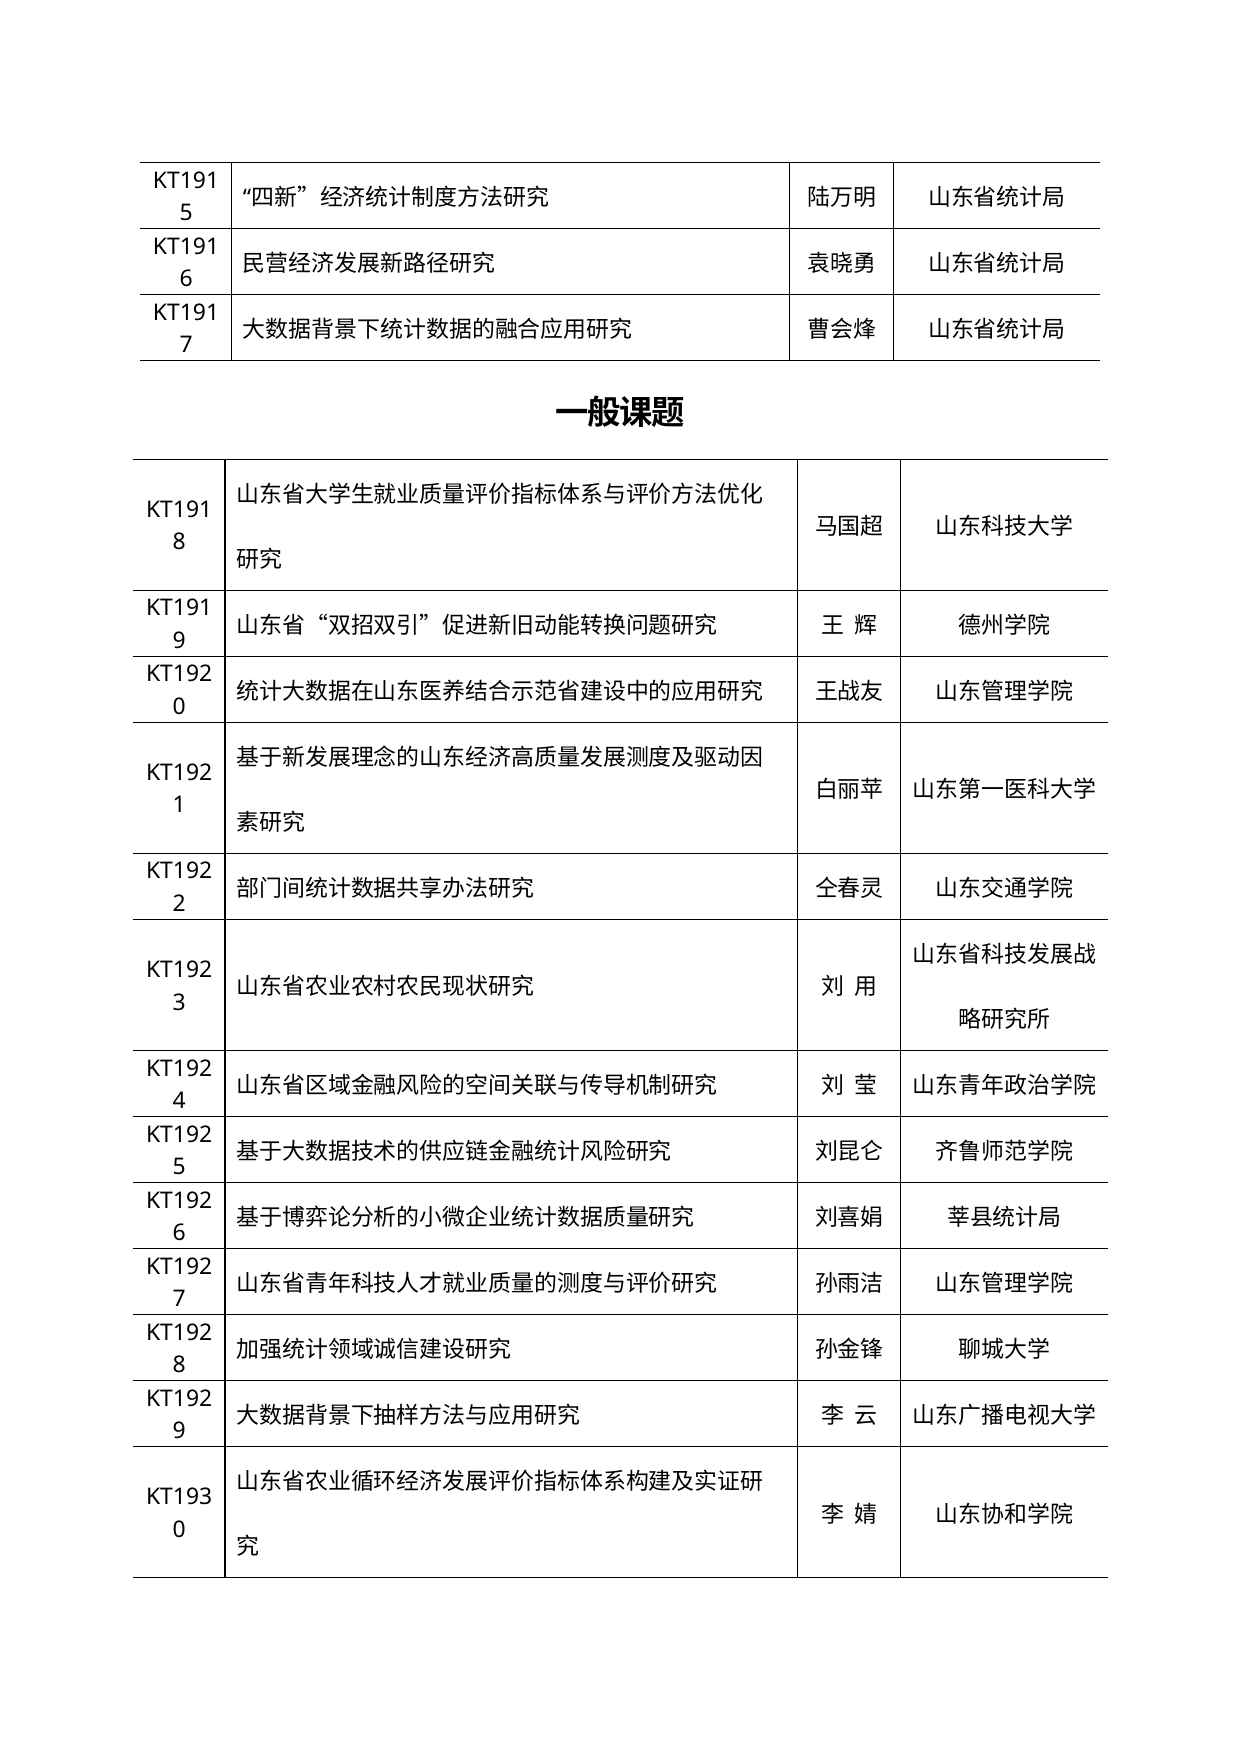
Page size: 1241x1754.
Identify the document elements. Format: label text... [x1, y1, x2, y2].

table_cell 陆万明 [790, 163, 893, 228]
table_cell KT1926 [133, 1183, 224, 1248]
table_cell 白丽苹 [798, 723, 900, 853]
table_cell 山东省科技发展战略研究所 [901, 920, 1107, 1050]
table_cell 民营经济发展新路径研究 [232, 229, 789, 294]
table_cell 山东省青年科技人才就业质量的测度与评价研究 [226, 1249, 797, 1314]
table_cell 基于新发展理念的山东经济高质量发展测度及驱动因素研究 [226, 723, 797, 853]
table_cell 山东省统计局 [894, 163, 1100, 228]
table_cell 曹会烽 [790, 295, 893, 360]
table_cell 基于博弈论分析的小微企业统计数据质量研究 [226, 1183, 797, 1248]
table_cell 山东第一医科大学 [901, 723, 1107, 853]
table_cell 孙金锋 [798, 1315, 900, 1380]
table_cell 基于大数据技术的供应链金融统计风险研究 [226, 1117, 797, 1182]
table_header 山东省大学生就业质量评价指标体系与评价方法优化研究 [226, 460, 797, 590]
table_cell 山东省统计局 [894, 229, 1100, 294]
table_cell 刘 莹 [798, 1051, 900, 1116]
table_cell 山东省统计局 [894, 295, 1100, 360]
table_cell 大数据背景下抽样方法与应用研究 [226, 1381, 797, 1446]
table_cell 部门间统计数据共享办法研究 [226, 854, 797, 919]
table_cell 山东协和学院 [901, 1447, 1107, 1577]
table_cell KT1925 [133, 1117, 224, 1182]
table_cell KT1924 [133, 1051, 224, 1116]
table_cell 孙雨洁 [798, 1249, 900, 1314]
table_cell 山东广播电视大学 [901, 1381, 1107, 1446]
table_cell 王 辉 [798, 591, 900, 656]
table_cell 刘昆仑 [798, 1117, 900, 1182]
table_cell KT1928 [133, 1315, 224, 1380]
table_cell KT1921 [133, 723, 224, 853]
table_cell 加强统计领域诚信建设研究 [226, 1315, 797, 1380]
table_cell KT1915 [140, 163, 231, 228]
table_cell 袁晓勇 [790, 229, 893, 294]
table_cell 山东交通学院 [901, 854, 1107, 919]
table_cell KT1920 [133, 657, 224, 722]
table_cell KT1916 [140, 229, 231, 294]
table_header 马国超 [798, 460, 900, 590]
table_cell 山东管理学院 [901, 1249, 1107, 1314]
table_cell KT1922 [133, 854, 224, 919]
table_cell “四新”经济统计制度方法研究 [232, 163, 789, 228]
table_cell 山东省农业循环经济发展评价指标体系构建及实证研究 [226, 1447, 797, 1577]
table_cell KT1927 [133, 1249, 224, 1314]
table_cell 王战友 [798, 657, 900, 722]
table_cell KT1923 [133, 920, 224, 1050]
table_cell 山东省“双招双引”促进新旧动能转换问题研究 [226, 591, 797, 656]
table_cell KT1917 [140, 295, 231, 360]
table_cell 德州学院 [901, 591, 1107, 656]
text 一般课题 [187, 377, 1053, 442]
table_cell 齐鲁师范学院 [901, 1117, 1107, 1182]
table_cell 山东管理学院 [901, 657, 1107, 722]
table_cell 刘 用 [798, 920, 900, 1050]
table_cell 李 婧 [798, 1447, 900, 1577]
table_cell KT1929 [133, 1381, 224, 1446]
table_header KT1918 [133, 460, 224, 590]
table_cell 山东省区域金融风险的空间关联与传导机制研究 [226, 1051, 797, 1116]
table_cell KT1919 [133, 591, 224, 656]
table_cell KT1930 [133, 1447, 224, 1577]
table_cell 刘喜娟 [798, 1183, 900, 1248]
table_cell 山东青年政治学院 [901, 1051, 1107, 1116]
table_cell 大数据背景下统计数据的融合应用研究 [232, 295, 789, 360]
table_cell 李 云 [798, 1381, 900, 1446]
table_cell 莘县统计局 [901, 1183, 1107, 1248]
table_cell 仝春灵 [798, 854, 900, 919]
table_cell 统计大数据在山东医养结合示范省建设中的应用研究 [226, 657, 797, 722]
table_header 山东科技大学 [901, 460, 1107, 590]
table_cell 聊城大学 [901, 1315, 1107, 1380]
table_cell 山东省农业农村农民现状研究 [226, 920, 797, 1050]
